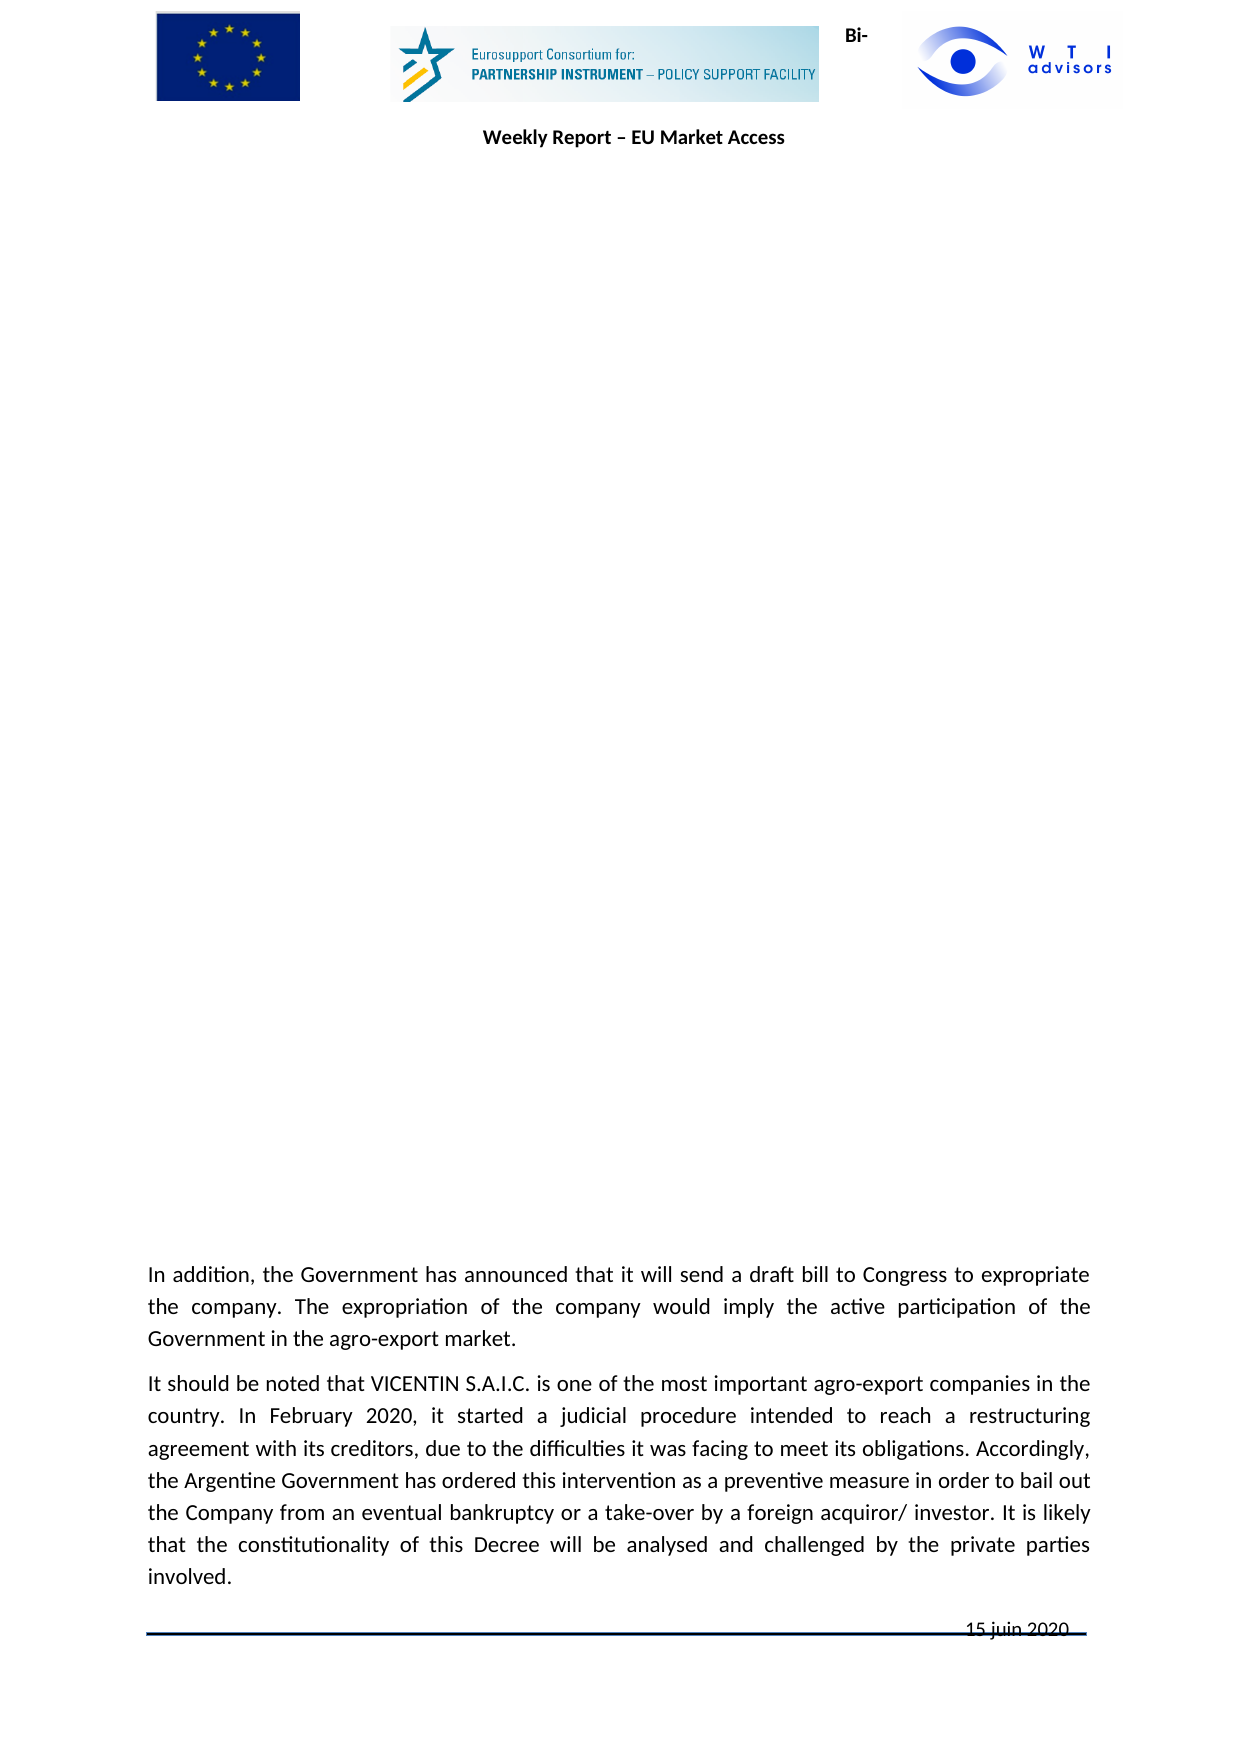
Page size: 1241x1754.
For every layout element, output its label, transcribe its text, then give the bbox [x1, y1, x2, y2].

picture [154, 11, 300, 99]
text In addition, the Government has announced that it will send a draft bill to Congress to expropriate the company. The expropriation of the company would imply the active participation of the Government in the agro-export market. [148, 1260, 1092, 1353]
picture [901, 11, 1124, 109]
text It should be noted that VICENTIN S.A.I.C. is one of the most important agro-export companies in the country. In February 2020, it started a judicial procedure intended to reach a restructuring agreement with its creditors, due to the difficulties it was facing to meet its obligations. Accordingly, the Argentine Government has ordered this intervention as a preventive measure in order to bail out the Company from an eventual bankruptcy or a take-over by a foreign acquiror/ investor. It is likely that the constitutionality of this Decree will be analysed and challenged by the private parties involved. [148, 1369, 1092, 1590]
